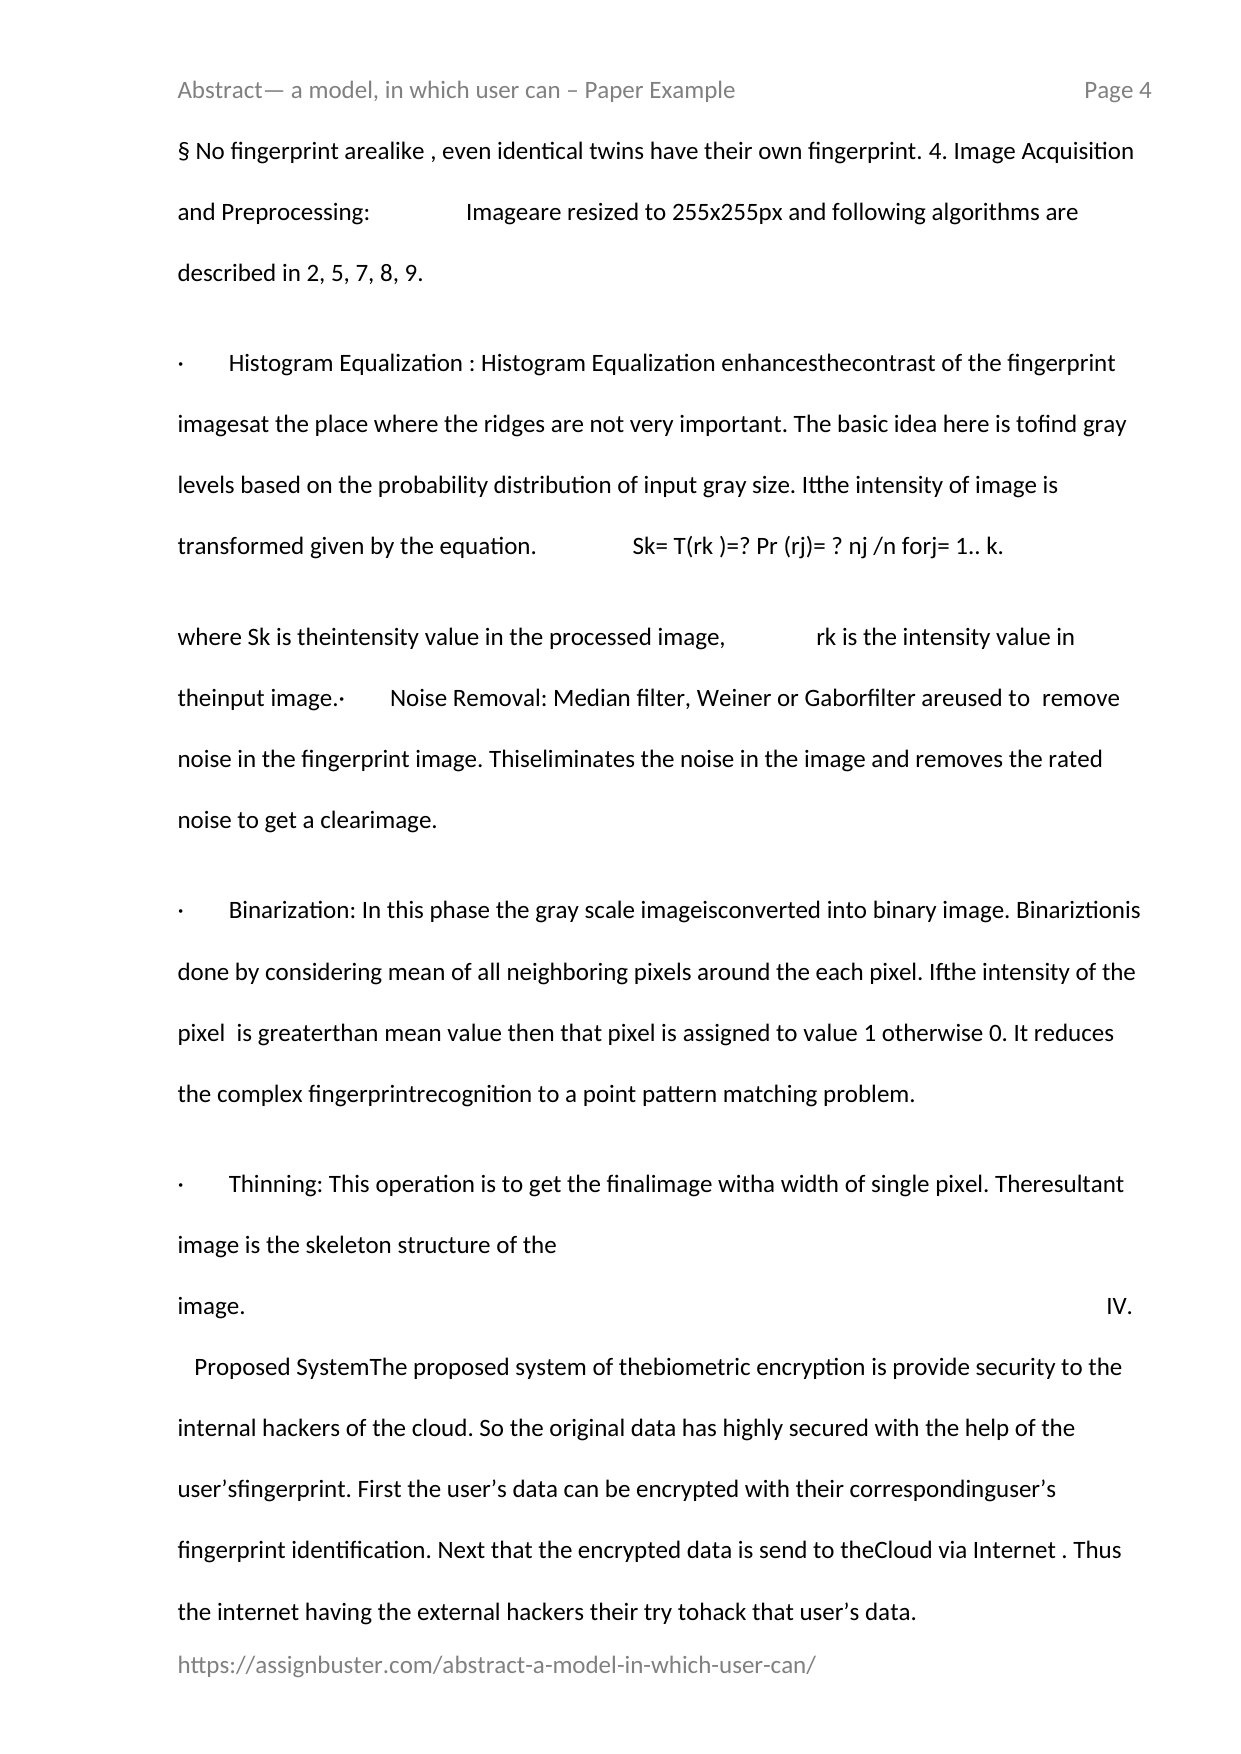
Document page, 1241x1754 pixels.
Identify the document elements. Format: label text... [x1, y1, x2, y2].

text · Histogram Equalization : Histogram Equalization enhancesthecontrast of the fingerprint imagesat the place where the ridges are not very important. The basic idea here is tofind gray levels based on the probability distribution of input gray size. Itthe intensity of image is transformed given by the equation. Sk= T(rk )=? Pr (rj)= ? nj /n forj= 1.. k. [177, 347, 1152, 561]
text § No fingerprint arealike , even identical twins have their own fingerprint. 4. Image Acquisition and Preprocessing: Imageare resized to 255x255px and following algorithms are described in 2, 5, 7, 8, 9. [177, 135, 1152, 287]
text · Thinning: This operation is to get the finalimage witha width of single pixel. Theresultant image is the skeleton structure of the image. IV. Proposed SystemThe proposed system of thebiometric encryption is provide security to the internal hackers of the cloud. So the original data has highly secured with the help of the user’sfingerprint. First the user’s data can be encrypted with their correspondinguser’s fingerprint identification. Next that the encrypted data is send to theCloud via Internet . Thus the internet having the external hackers their try tohack that user’s data. [177, 1168, 1152, 1626]
text where Sk is theintensity value in the processed image, rk is the intensity value in theinput image.· Noise Removal: Median filter, Weiner or Gaborfilter areused to remove noise in the fingerprint image. Thiseliminates the noise in the image and removes the rated noise to get a clearimage. [177, 621, 1152, 835]
text · Binarization: In this phase the gray scale imageisconverted into binary image. Binariztionis done by considering mean of all neighboring pixels around the each pixel. Ifthe intensity of the pixel is greaterthan mean value then that pixel is assigned to value 1 otherwise 0. It reduces the complex fingerprintrecognition to a point pattern matching problem. [177, 895, 1152, 1108]
